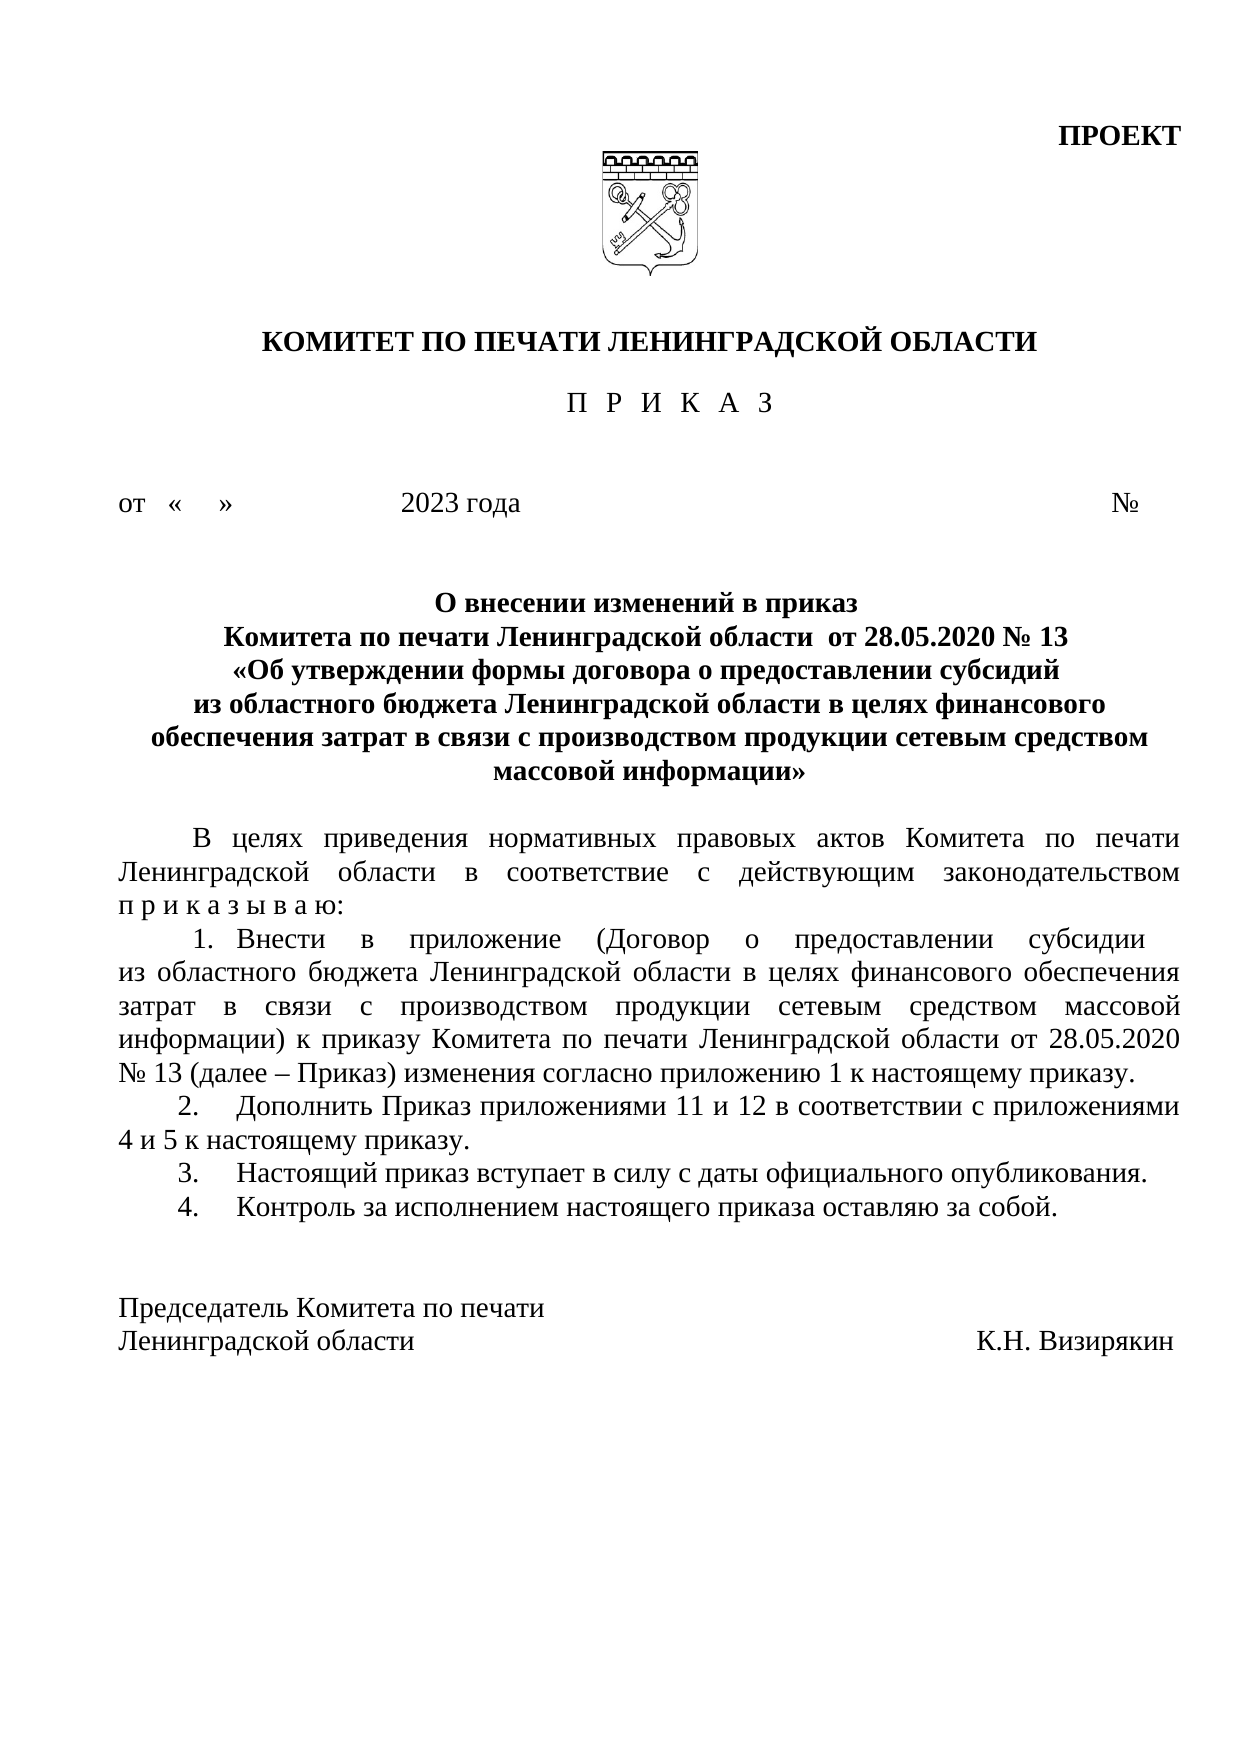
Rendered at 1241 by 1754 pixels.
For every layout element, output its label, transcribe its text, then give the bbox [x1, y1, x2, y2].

text О внесении изменений в приказ Комитета по печати Ленинградской области от 28.05.2020 № 13 «Об утверждении формы договора о предоставлении субсидий из областного бюджета Ленинградской области в целях финансового обеспечения затрат в связи с производством продукции сетевым средством массовой информации» [118, 585, 1181, 787]
list Председатель Комитета по печати [118, 1290, 1181, 1323]
text В целях приведения нормативных правовых актов Комитета по печати Ленинградской области в соответствие с действующим законодательством п р и к а з ы в а ю: [118, 820, 1181, 921]
list Настоящий приказ вступает в силу с даты официального опубликования. [118, 1156, 1181, 1189]
text КОМИТЕТ ПО ПЕЧАТИ ЛЕНИНГРАДСКОЙ ОБЛАСТИ [118, 324, 1181, 358]
text ПРОЕКТ [118, 118, 1181, 152]
text П Р И К А З [212, 386, 1127, 419]
text от « » 2023 года № [118, 485, 1181, 518]
list Дополнить Приказ приложениями 11 и 12 в соответствии с приложениями 4 и 5 к настоящему приказу. [118, 1088, 1181, 1156]
list Контроль за исполнением настоящего приказа оставляю за собой. [118, 1189, 1181, 1223]
list Ленинградской области К.Н. Визирякин [118, 1323, 1181, 1357]
list Внести в приложение (Договор о предоставлении субсидии из областного бюджета Ленинградской области в целях финансового обеспечения затрат в связи с производством продукции сетевым средством массовой информации) к приказу Комитета по печати Ленинградской области от 28.05.2020 № 13 (далее – Приказ) изменения согласно приложению 1 к настоящему приказу. [118, 921, 1181, 1088]
picture [602, 151, 698, 276]
